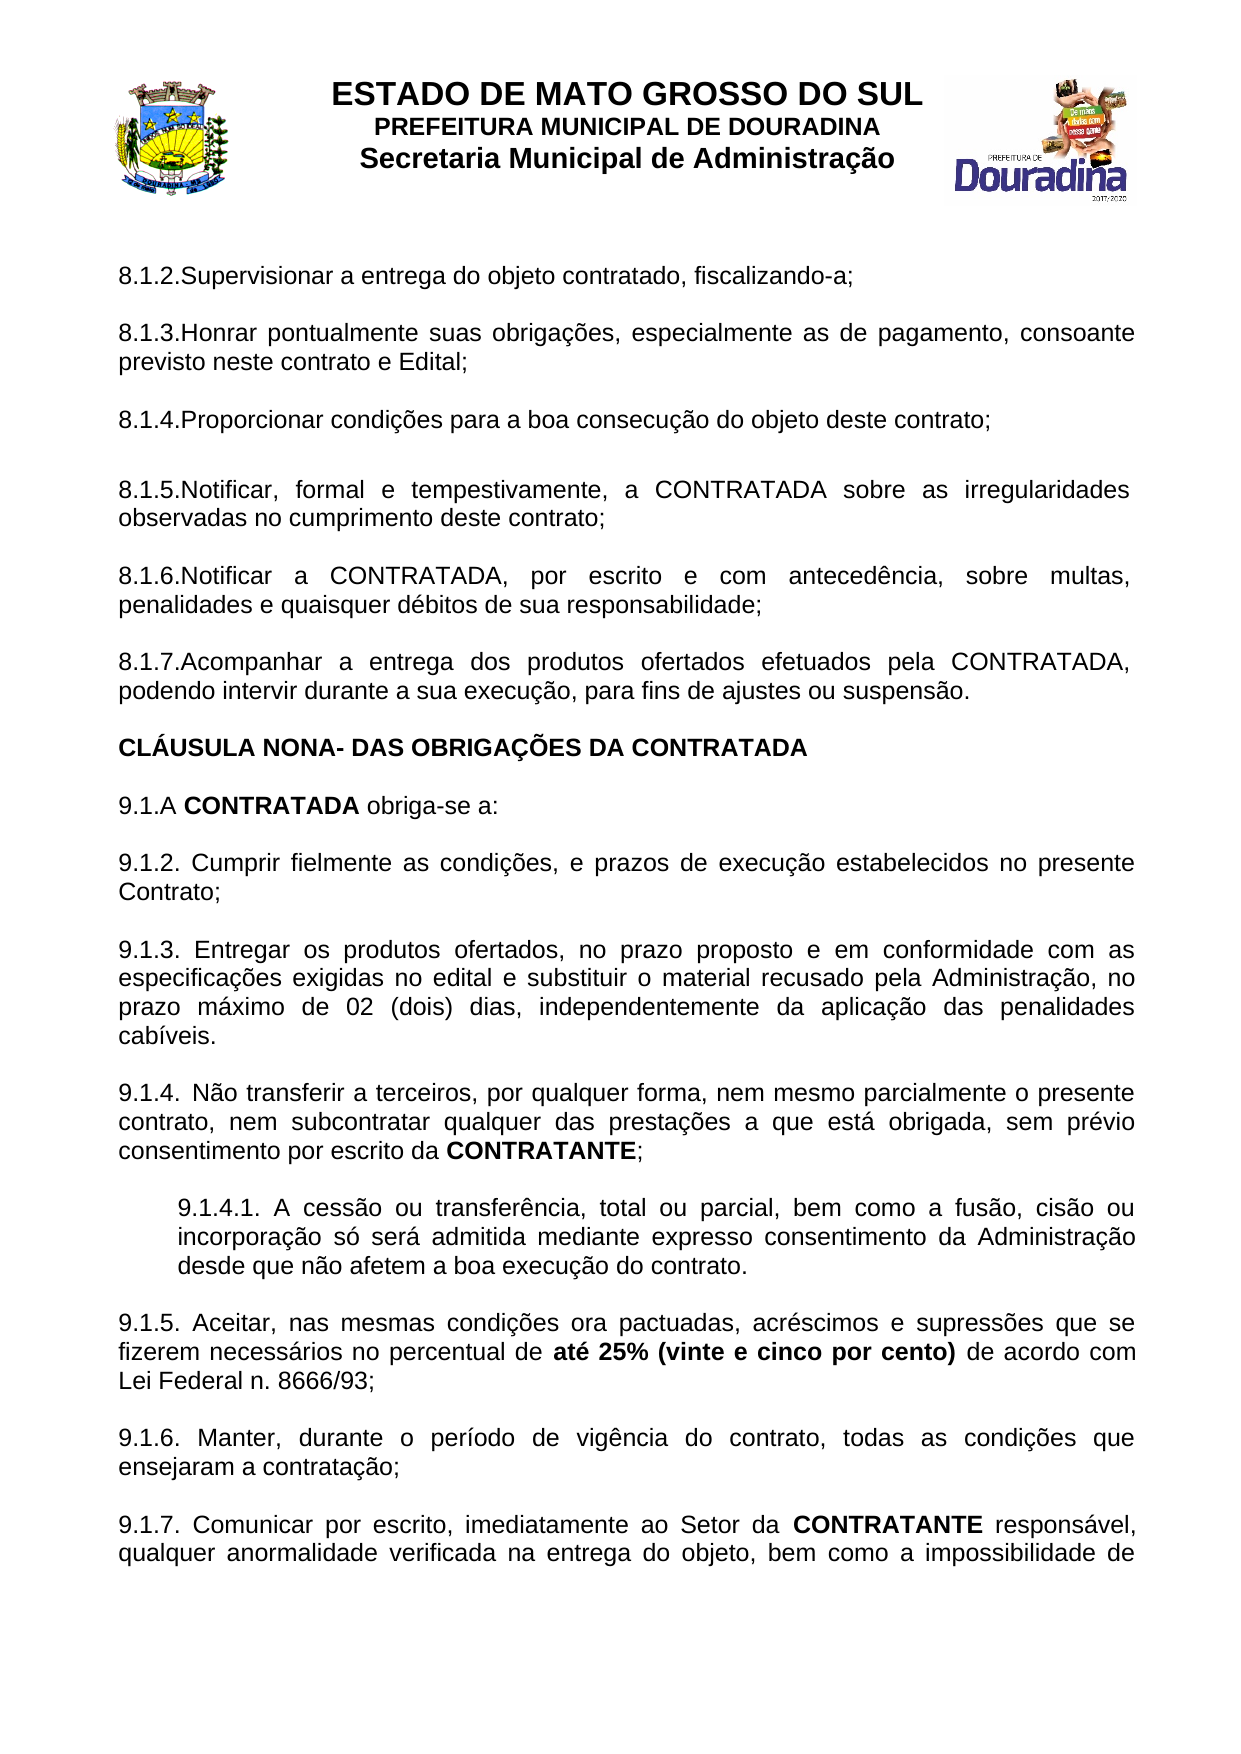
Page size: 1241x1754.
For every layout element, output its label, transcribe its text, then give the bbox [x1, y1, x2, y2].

picture [944, 75, 1137, 206]
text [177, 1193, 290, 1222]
text 9.1.4.1. A cessão ou transferência, total ou parcial, bem como a fusão, cisão ou incorporação só será admitida mediante expresso consentimento da Administração desde que não afetem a boa execução do contrato. [177, 1222, 1137, 1279]
text 8.1.4.Proporcionar condições para a boa consecução do objeto deste contrato; [118, 404, 1137, 433]
text CLÁUSULA NONA- DAS OBRIGAÇÕES DA CONTRATADA [118, 733, 1137, 762]
text 9.1.4. Não transferir a terceiros, por qualquer forma, nem mesmo parcialmente o presente contrato, nem subcontratar qualquer das prestações a que está obrigada, sem prévio consentimento por escrito da CONTRATANTE; [118, 1078, 1137, 1164]
text 8.1.3.Honrar pontualmente suas obrigações, especialmente as de pagamento, consoante previsto neste contrato e Edital; [118, 318, 1137, 376]
text 9.1.2. Cumprir fielmente as condições, e prazos de execução estabelecidos no presente Contrato; [118, 848, 1137, 906]
text 9.1.5. Aceitar, nas mesmas condições ora pactuadas, acréscimos e supressões que se fizerem necessários no percentual de até 25% (vinte e cinco por cento) de acordo com Lei Federal n. 8666/93; [118, 1308, 1137, 1394]
text 9.1.A CONTRATADA obriga-se a: [118, 791, 1137, 819]
picture [104, 68, 237, 206]
text 8.1.6.Notificar a CONTRATADA, por escrito e com antecedência, sobre multas, penalidades e quaisquer débitos de sua responsabilidade; [118, 561, 1132, 618]
text 9.1.3. Entregar os produtos ofertados, no prazo proposto e em conformidade com as especificações exigidas no edital e substituir o material recusado pela Administração, no prazo máximo de 02 (dois) dias, independentemente da aplicação das penalidades cabíveis. [118, 934, 1137, 1049]
text 8.1.5.Notificar, formal e tempestivamente, a CONTRATADA sobre as irregularidades observadas no cumprimento deste contrato; [118, 474, 1132, 532]
list 9.1.6. Manter, durante o período de vigência do contrato, todas as condições que ensejaram a contratação; [118, 1423, 1137, 1481]
text 8.1.2.Supervisionar a entrega do objeto contratado, fiscalizando-a; [118, 261, 1137, 289]
text 8.1.7.Acompanhar a entrega dos produtos ofertados efetuados pela CONTRATADA, podendo intervir durante a sua execução, para fins de ajustes ou suspensão. [118, 647, 1132, 704]
